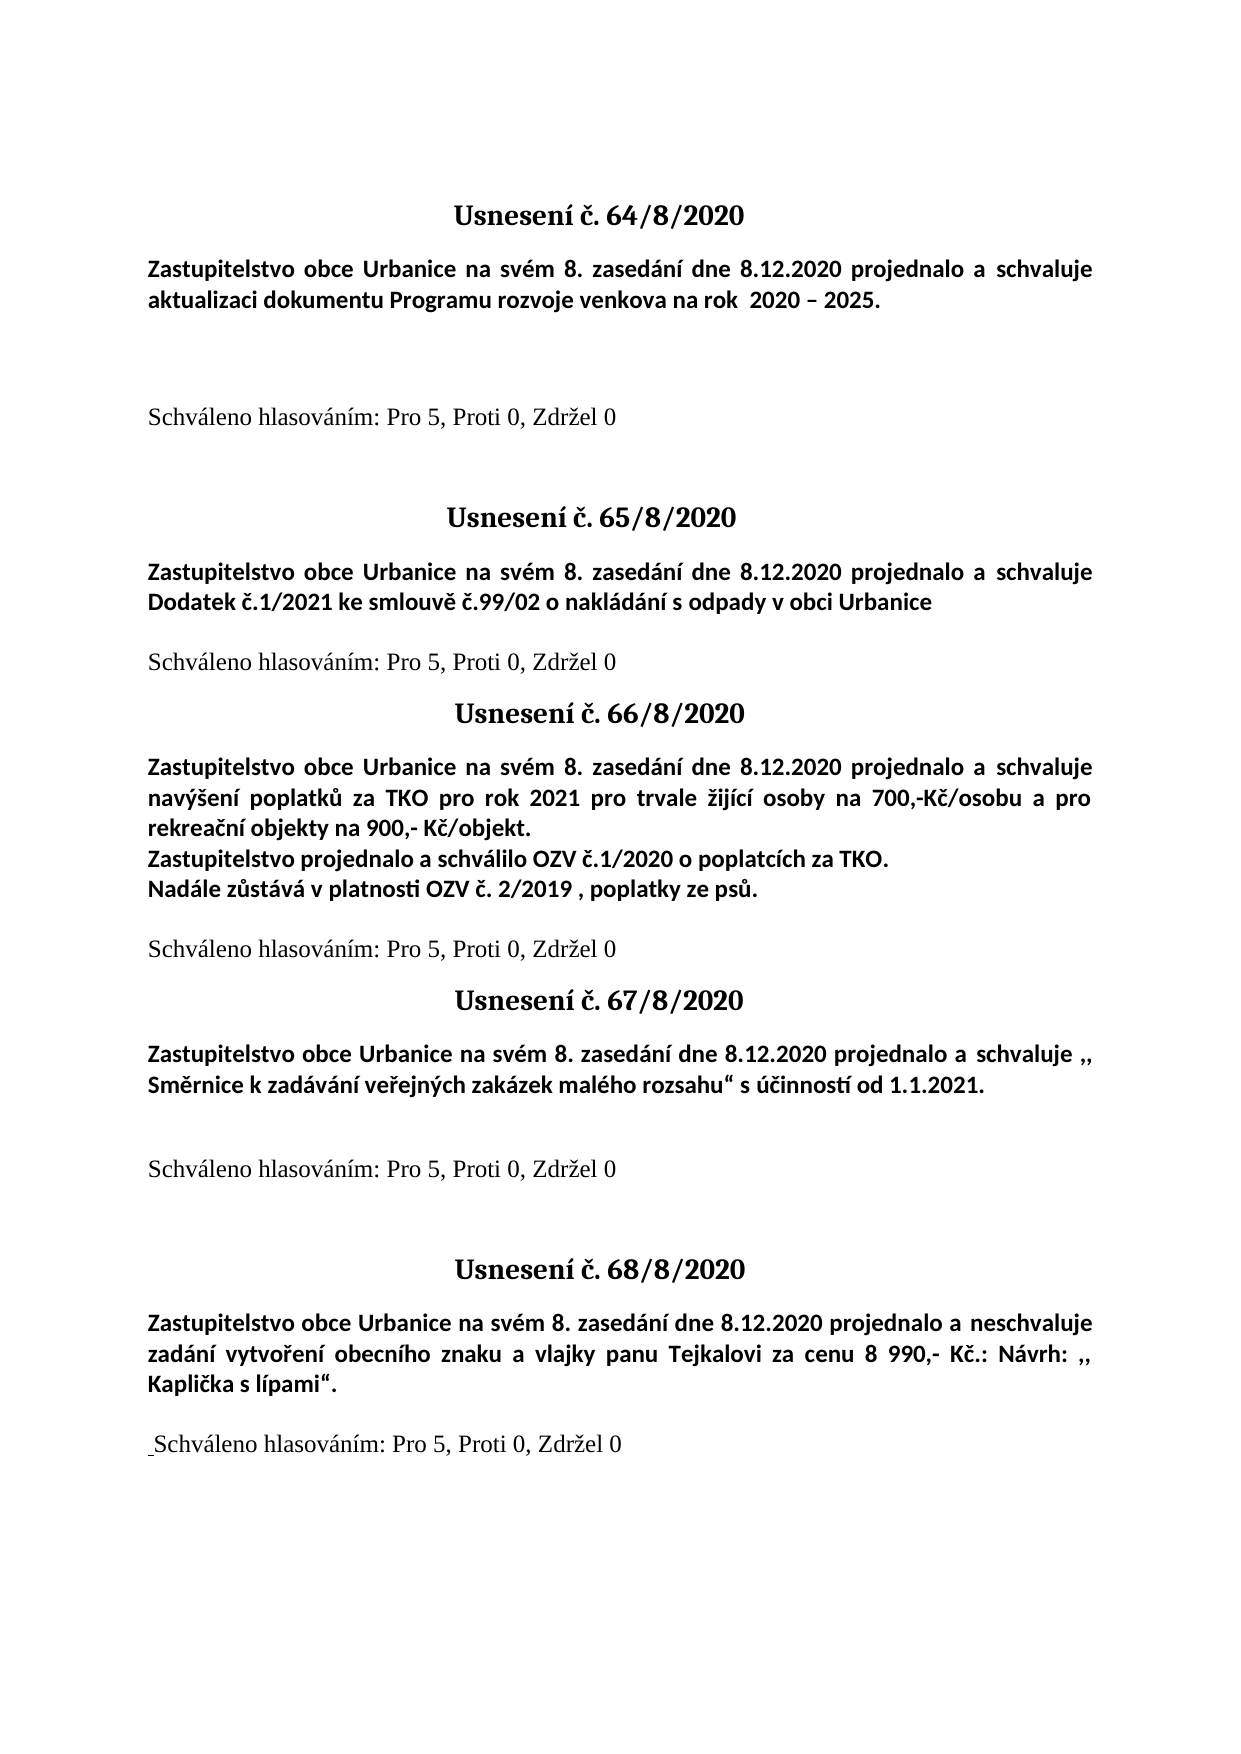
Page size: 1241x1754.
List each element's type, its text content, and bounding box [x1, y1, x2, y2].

text Schváleno hlasováním: Pro 5, Proti 0, Zdržel 0 [148, 934, 1093, 963]
text Schváleno hlasováním: Pro 5, Proti 0, Zdržel 0 [148, 402, 1093, 431]
text Usnesení č. 64/8/2020 [148, 199, 1093, 232]
text Usnesení č. 67/8/2020 [148, 984, 1093, 1018]
text Zastupitelstvo obce Urbanice na svém 8. zasedání dne 8.12.2020 projednalo a schvaluje ,, Směrnice k zadávání veřejných zakázek malého rozsahu“ s účinností od 1.1.2021. [148, 1038, 1093, 1099]
text Usnesení č. 68/8/2020 [148, 1253, 1093, 1287]
text Usnesení č. 65/8/2020 [148, 502, 1093, 535]
text Zastupitelstvo projednalo a schválilo OZV č.1/2020 o poplatcích za TKO. [148, 843, 1093, 873]
text Zastupitelstvo obce Urbanice na svém 8. zasedání dne 8.12.2020 projednalo a schvaluje Dodatek č.1/2021 ke smlouvě č.99/02 o nakládání s odpady v obci Urbanice [148, 556, 1093, 617]
text Nadále zůstává v platnosti OZV č. 2/2019 , poplatky ze psů. [148, 873, 1093, 904]
text Usnesení č. 66/8/2020 [148, 697, 1093, 731]
text Zastupitelstvo obce Urbanice na svém 8. zasedání dne 8.12.2020 projednalo a schvaluje navýšení poplatků za TKO pro rok 2021 pro trvale žijící osoby na 700,-Kč/osobu a pro rekreační objekty na 900,- Kč/objekt. [148, 751, 1093, 843]
text Schváleno hlasováním: Pro 5, Proti 0, Zdržel 0 [148, 647, 1093, 676]
text Schváleno hlasováním: Pro 5, Proti 0, Zdržel 0 [148, 1154, 1093, 1183]
text Zastupitelstvo obce Urbanice na svém 8. zasedání dne 8.12.2020 projednalo a schvaluje aktualizaci dokumentu Programu rozvoje venkova na rok 2020 – 2025. [148, 253, 1093, 314]
text Zastupitelstvo obce Urbanice na svém 8. zasedání dne 8.12.2020 projednalo a neschvaluje zadání vytvoření obecního znaku a vlajky panu Tejkalovi za cenu 8 990,- Kč.: Návrh: ,, Kaplička s lípami“. [148, 1307, 1093, 1399]
text Schváleno hlasováním: Pro 5, Proti 0, Zdržel 0 [148, 1429, 1093, 1458]
